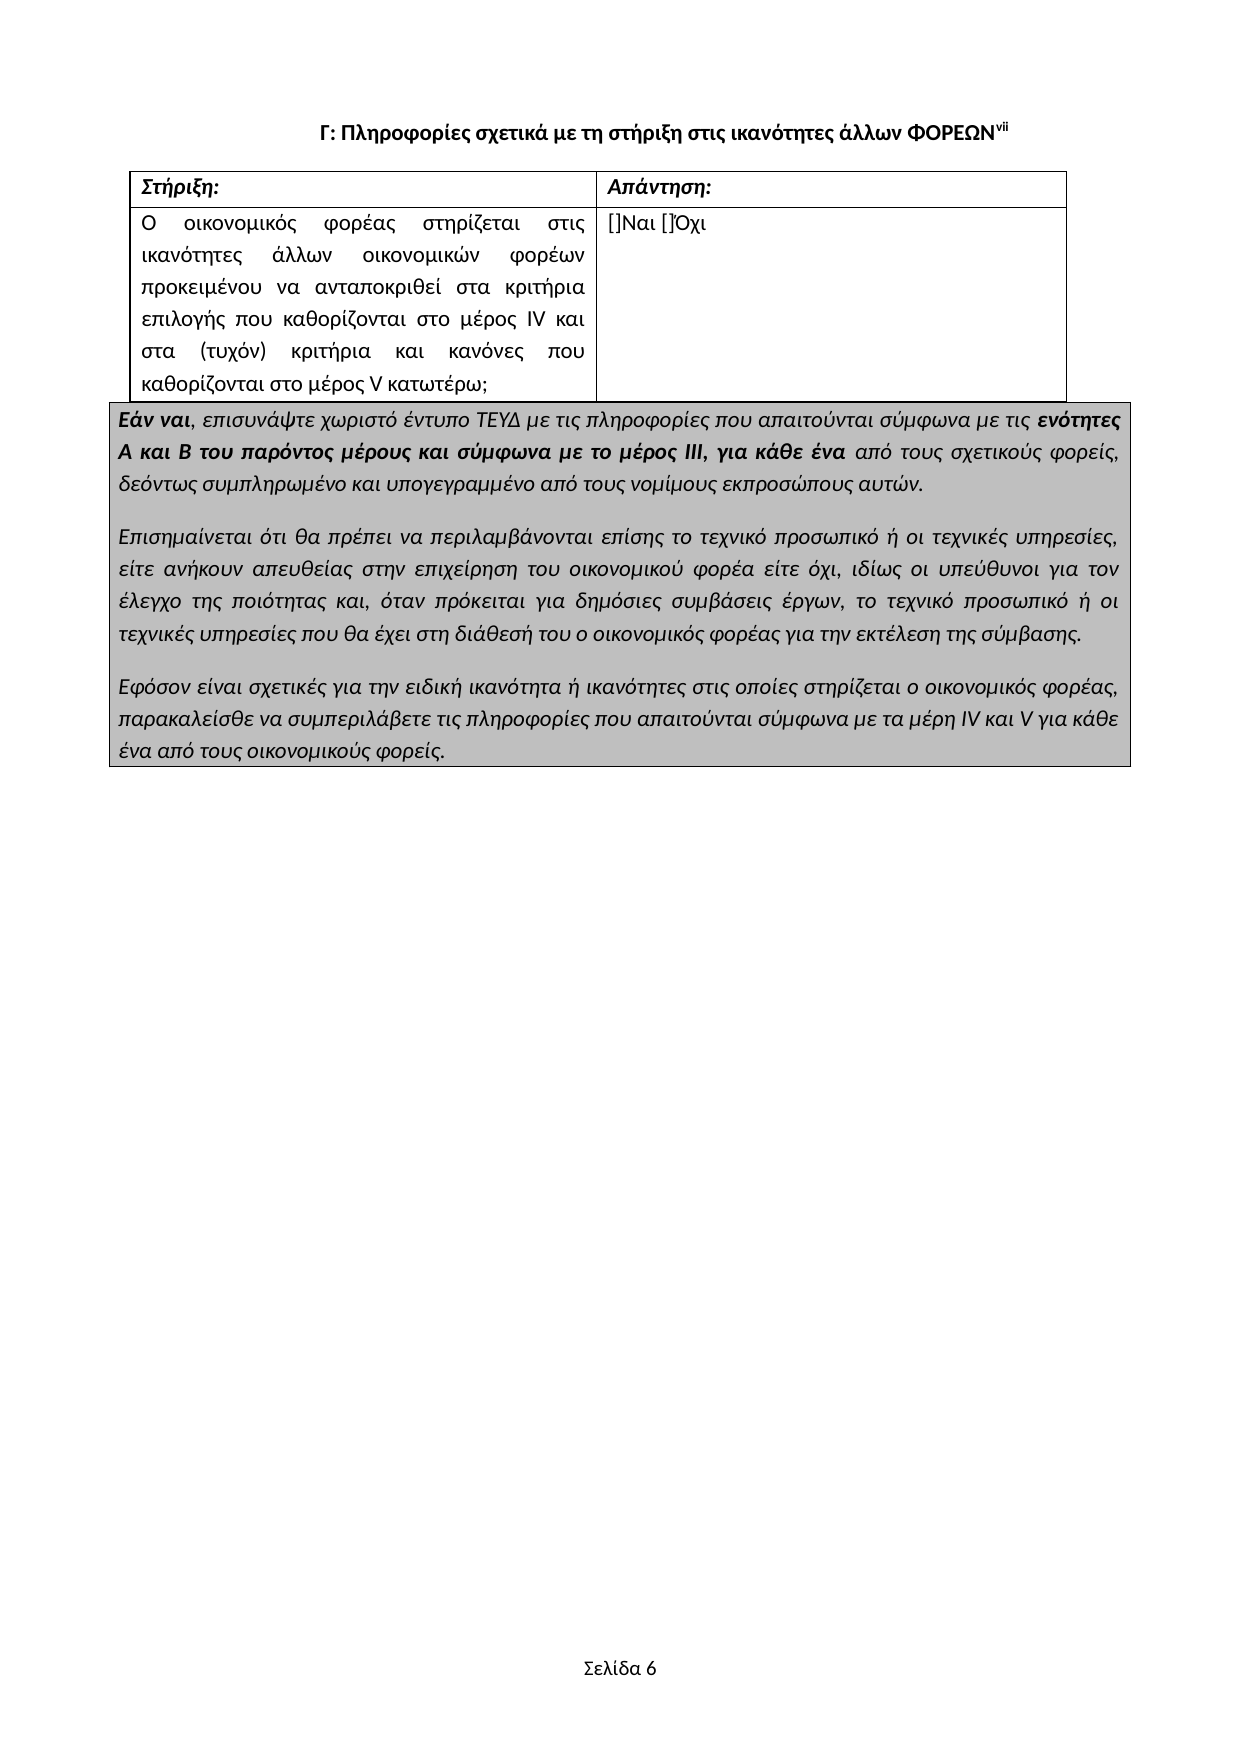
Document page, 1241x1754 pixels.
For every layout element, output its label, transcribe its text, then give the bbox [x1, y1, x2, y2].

text Εάν ναι, επισυνάψτε χωριστό έντυπο ΤΕΥΔ με τις πληροφορίες που απαιτούνται σύμφωνα με τις ενότητες Α και Β του παρόντος μέρους και σύμφωνα με το μέρος ΙΙΙ, για κάθε ένα από τους σχετικούς φορείς, δεόντως συμπληρωμένο και υπογεγραμμένο από τους νομίμους εκπροσώπους αυτών. [110, 403, 1130, 497]
text Γ: Πληροφορίες σχετικά με τη στήριξη στις ικανότητες άλλων ΦΟΡΕΩΝ [207, 118, 1122, 146]
text Επισημαίνεται ότι θα πρέπει να περιλαμβάνονται επίσης το τεχνικό προσωπικό ή οι τεχνικές υπηρεσίες, είτε ανήκουν απευθείας στην επιχείρηση του οικονομικού φορέα είτε όχι, ιδίως οι υπεύθυνοι για τον έλεγχο της ποιότητας και, όταν πρόκειται για δημόσιες συμβάσεις έργων, το τεχνικό προσωπικό ή οι τεχνικές υπηρεσίες που θα έχει στη διάθεσή του ο οικονομικός φορέας για την εκτέλεση της σύμβασης. [110, 519, 1130, 647]
table_header Απάντηση: [597, 172, 1066, 207]
table_header Στήριξη: [131, 172, 596, 207]
table_cell []Ναι []Όχι [597, 208, 1066, 401]
table_cell Ο οικονομικός φορέας στηρίζεται στις ικανότητες άλλων οικονομικών φορέων προκειμένου να ανταποκριθεί στα κριτήρια επιλογής που καθορίζονται στο μέρος IV και στα (τυχόν) κριτήρια και κανόνες που καθορίζονται στο μέρος V κατωτέρω; [131, 208, 596, 401]
text Εφόσον είναι σχετικές για την ειδική ικανότητα ή ικανότητες στις οποίες στηρίζεται ο οικονομικός φορέας, παρακαλείσθε να συμπεριλάβετε τις πληροφορίες που απαιτούνται σύμφωνα με τα μέρη IV και V για κάθε ένα από τους οικονομικούς φορείς. [110, 669, 1130, 766]
